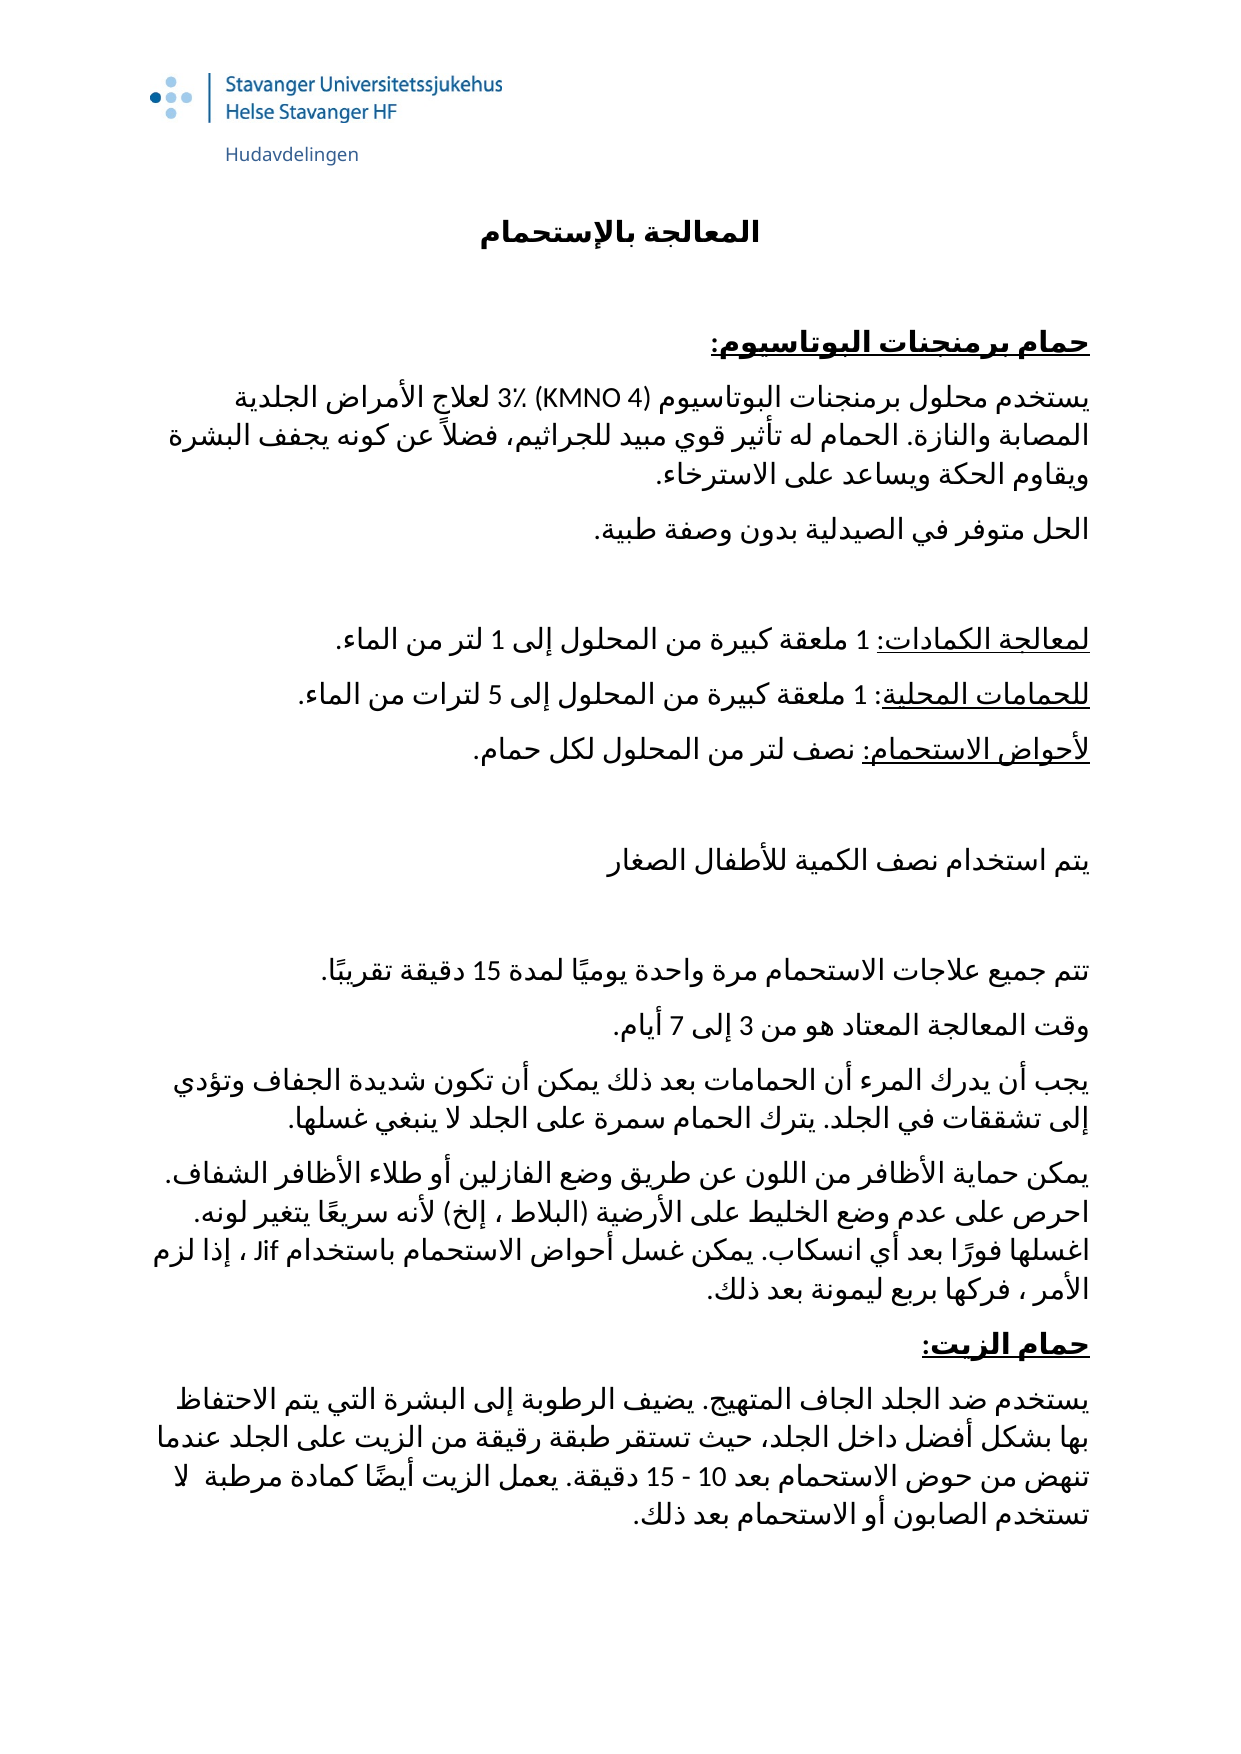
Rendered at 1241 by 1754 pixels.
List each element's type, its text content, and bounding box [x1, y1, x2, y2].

text يستخدم ضد الجلد الجاف المتهيج. يضيف الرطوبة إلى البشرة التي يتم الاحتفاظ بها بشكل أفضل داخل الجلد، حيث تستقر طبقة رقيقة من الزيت على الجلد عندما تنهض من حوض الاستحمام بعد 10 - 15 دقيقة. يعمل الزيت أيضًا كمادة مرطبة. لا تستخدم الصابون أو الاستحمام بعد ذلك. [150, 1381, 1090, 1532]
text تتم جميع علاجات الاستحمام مرة واحدة يوميًا لمدة 15 دقيقة تقريبًا. [150, 952, 1090, 987]
text للحمامات المحلية: 1 ملعقة كبيرة من المحلول إلى 5 لترات من الماء. [150, 676, 1090, 712]
text حمام برمنجنات البوتاسيوم: [150, 324, 1090, 359]
text لمعالجة الكمادات: 1 ملعقة كبيرة من المحلول إلى 1 لتر من الماء. [150, 621, 1090, 657]
text يمكن حماية الأظافر من اللون عن طريق وضع الفازلين أو طلاء الأظافر الشفاف. احرص على عدم وضع الخليط على الأرضية (البلاط ، إلخ) لأنه سريعًا يتغير لونه. اغسلها فورًا بعد أي انسكاب. يمكن غسل أحواض الاستحمام باستخدام Jif ، إذا لزم الأمر ، فركها بربع ليمونة بعد ذلك. [150, 1156, 1090, 1307]
picture [150, 73, 502, 123]
text الحل متوفر في الصيدلية بدون وصفة طبية. [150, 511, 1090, 547]
text يجب أن يدرك المرء أن الحمامات بعد ذلك يمكن أن تكون شديدة الجفاف وتؤدي إلى تشققات في الجلد. يترك الحمام سمرة على الجلد لا ينبغي غسلها. [150, 1062, 1090, 1136]
text حمام الزيت: [150, 1326, 1090, 1362]
text لأحواض الاستحمام: نصف لتر من المحلول لكل حمام. [150, 731, 1090, 767]
text المعالجة بالإستحمام [150, 214, 1090, 249]
text وقت المعالجة المعتاد هو من 3 إلى 7 أيام. [150, 1007, 1090, 1043]
text يتم استخدام نصف الكمية للأطفال الصغار [150, 842, 1090, 877]
text يستخدم محلول برمنجنات البوتاسيوم (KMNO 4) 3٪ لعلاج الأمراض الجلدية المصابة والنازة. الحمام له تأثير قوي مبيد للجراثيم، فضلاً عن كونه يجفف البشرة ويقاوم الحكة ويساعد على الاسترخاء. [150, 379, 1090, 492]
